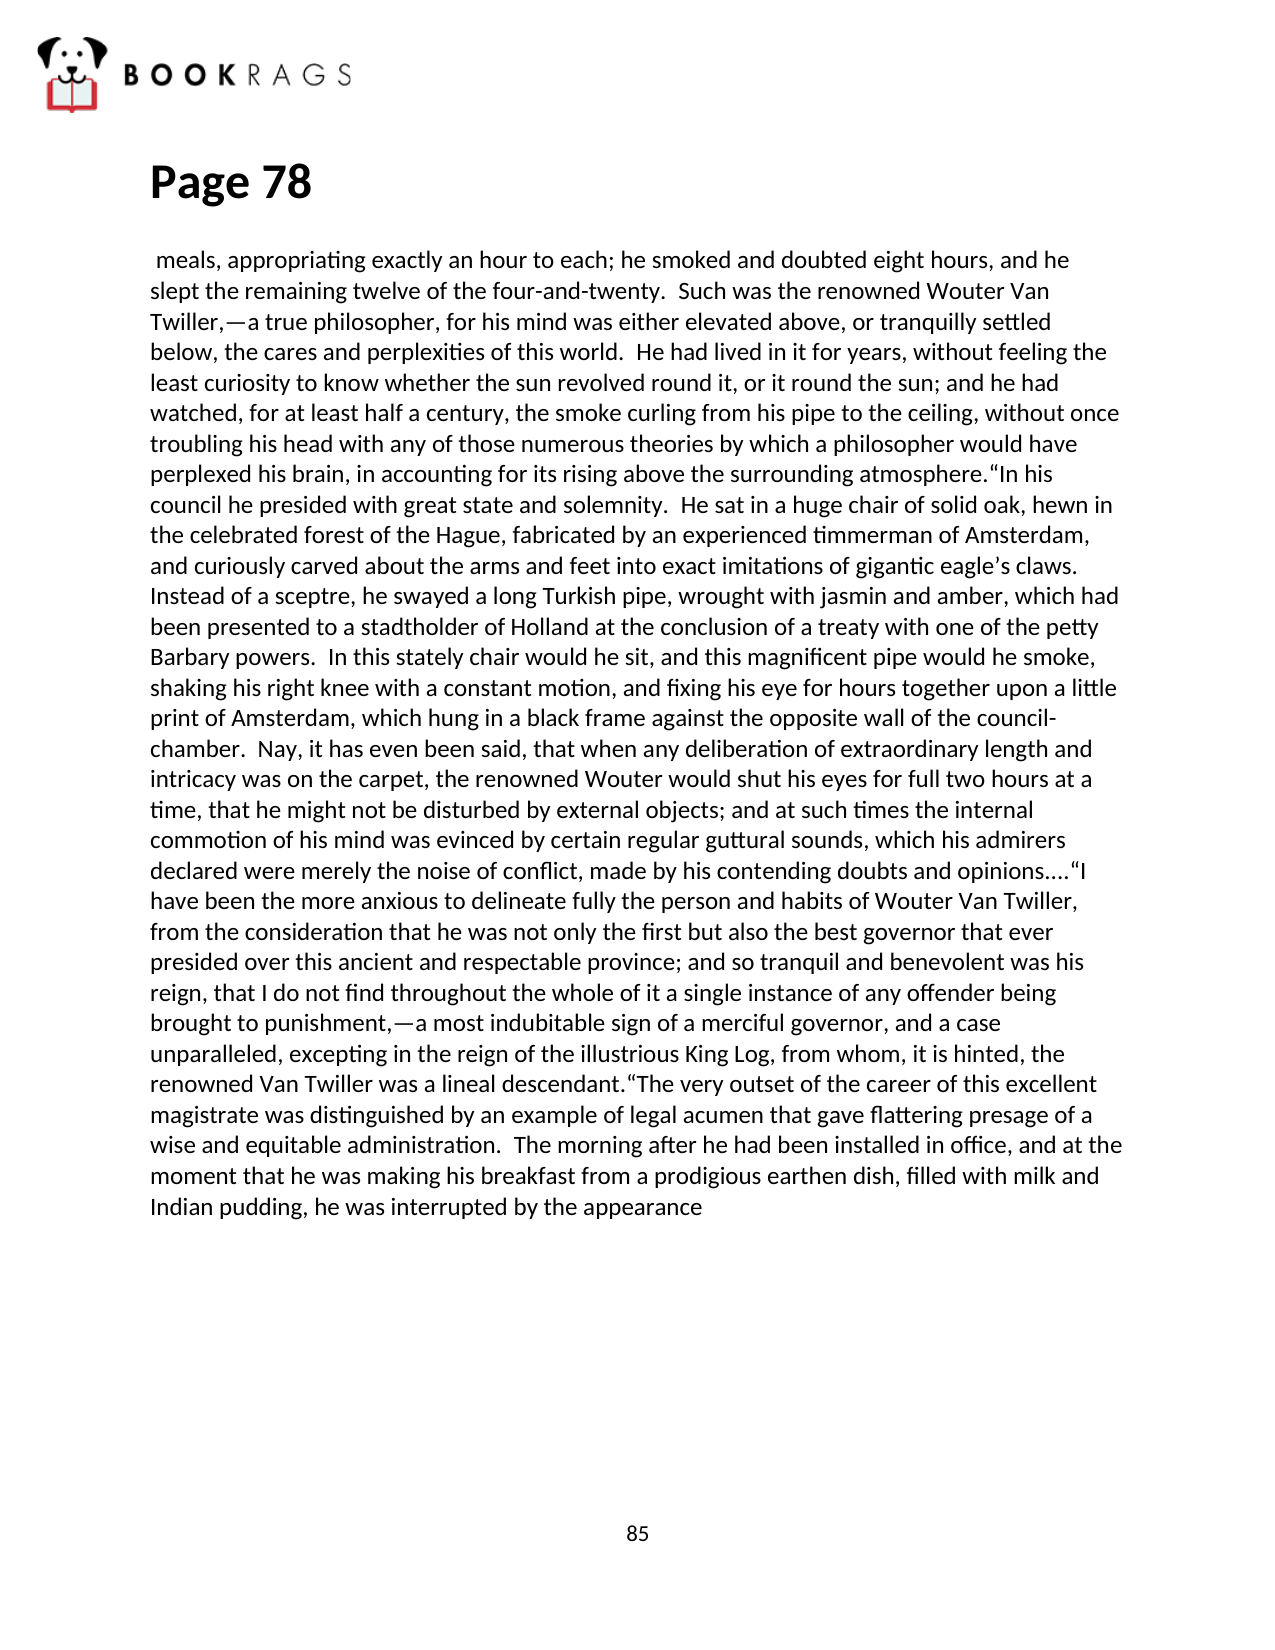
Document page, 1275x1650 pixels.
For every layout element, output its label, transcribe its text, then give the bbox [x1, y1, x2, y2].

picture [37, 37, 351, 113]
text meals, appropriating exactly an hour to each; he smoked and doubted eight hours, and he slept the remaining twelve of the four-and-twenty. Such was the renowned Wouter Van Twiller,—­a true philosopher, for his mind was either elevated above, or tranquilly settled below, the cares and perplexities of this world. He had lived in it for years, without feeling the least curiosity to know whether the sun revolved round it, or it round the sun; and he had watched, for at least half a century, the smoke curling from his pipe to the ceiling, without once troubling his head with any of those numerous theories by which a philosopher would have perplexed his brain, in accounting for its rising above the surrounding atmosphere.“In his council he presided with great state and solemnity. He sat in a huge chair of solid oak, hewn in the celebrated forest of the Hague, fabricated by an experienced timmerman of Amsterdam, and curiously carved about the arms and feet into exact imitations of gigantic eagle’s claws. Instead of a sceptre, he swayed a long Turkish pipe, wrought with jasmin and amber, which had been presented to a stadtholder of Holland at the conclusion of a treaty with one of the petty Barbary powers. In this stately chair would he sit, and this magnificent pipe would he smoke, shaking his right knee with a constant motion, and fixing his eye for hours together upon a little print of Amsterdam, which hung in a black frame against the opposite wall of the council-chamber. Nay, it has even been said, that when any deliberation of extraordinary length and intricacy was on the carpet, the renowned Wouter would shut his eyes for full two hours at a time, that he might not be disturbed by external objects; and at such times the internal commotion of his mind was evinced by certain regular guttural sounds, which his admirers declared were merely the noise of conflict, made by his contending doubts and opinions....“I have been the more anxious to delineate fully the person and habits of Wouter Van Twiller, from the consideration that he was not only the first but also the best governor that ever presided over this ancient and respectable province; and so tranquil and benevolent was his reign, that I do not find throughout the whole of it a single instance of any offender being brought to punishment,—­a most indubitable sign of a merciful governor, and a case unparalleled, excepting in the reign of the illustrious King Log, from whom, it is hinted, the renowned Van Twiller was a lineal descendant.“The very outset of the career of this excellent magistrate was distinguished by an example of legal acumen that gave flattering presage of a wise and equitable administration. The morning after he had been installed in office, and at the moment that he was making his breakfast from a prodigious earthen dish, filled with milk and Indian pudding, he was interrupted by the appearance [150, 244, 1125, 1221]
text Page 78 [150, 150, 1125, 211]
